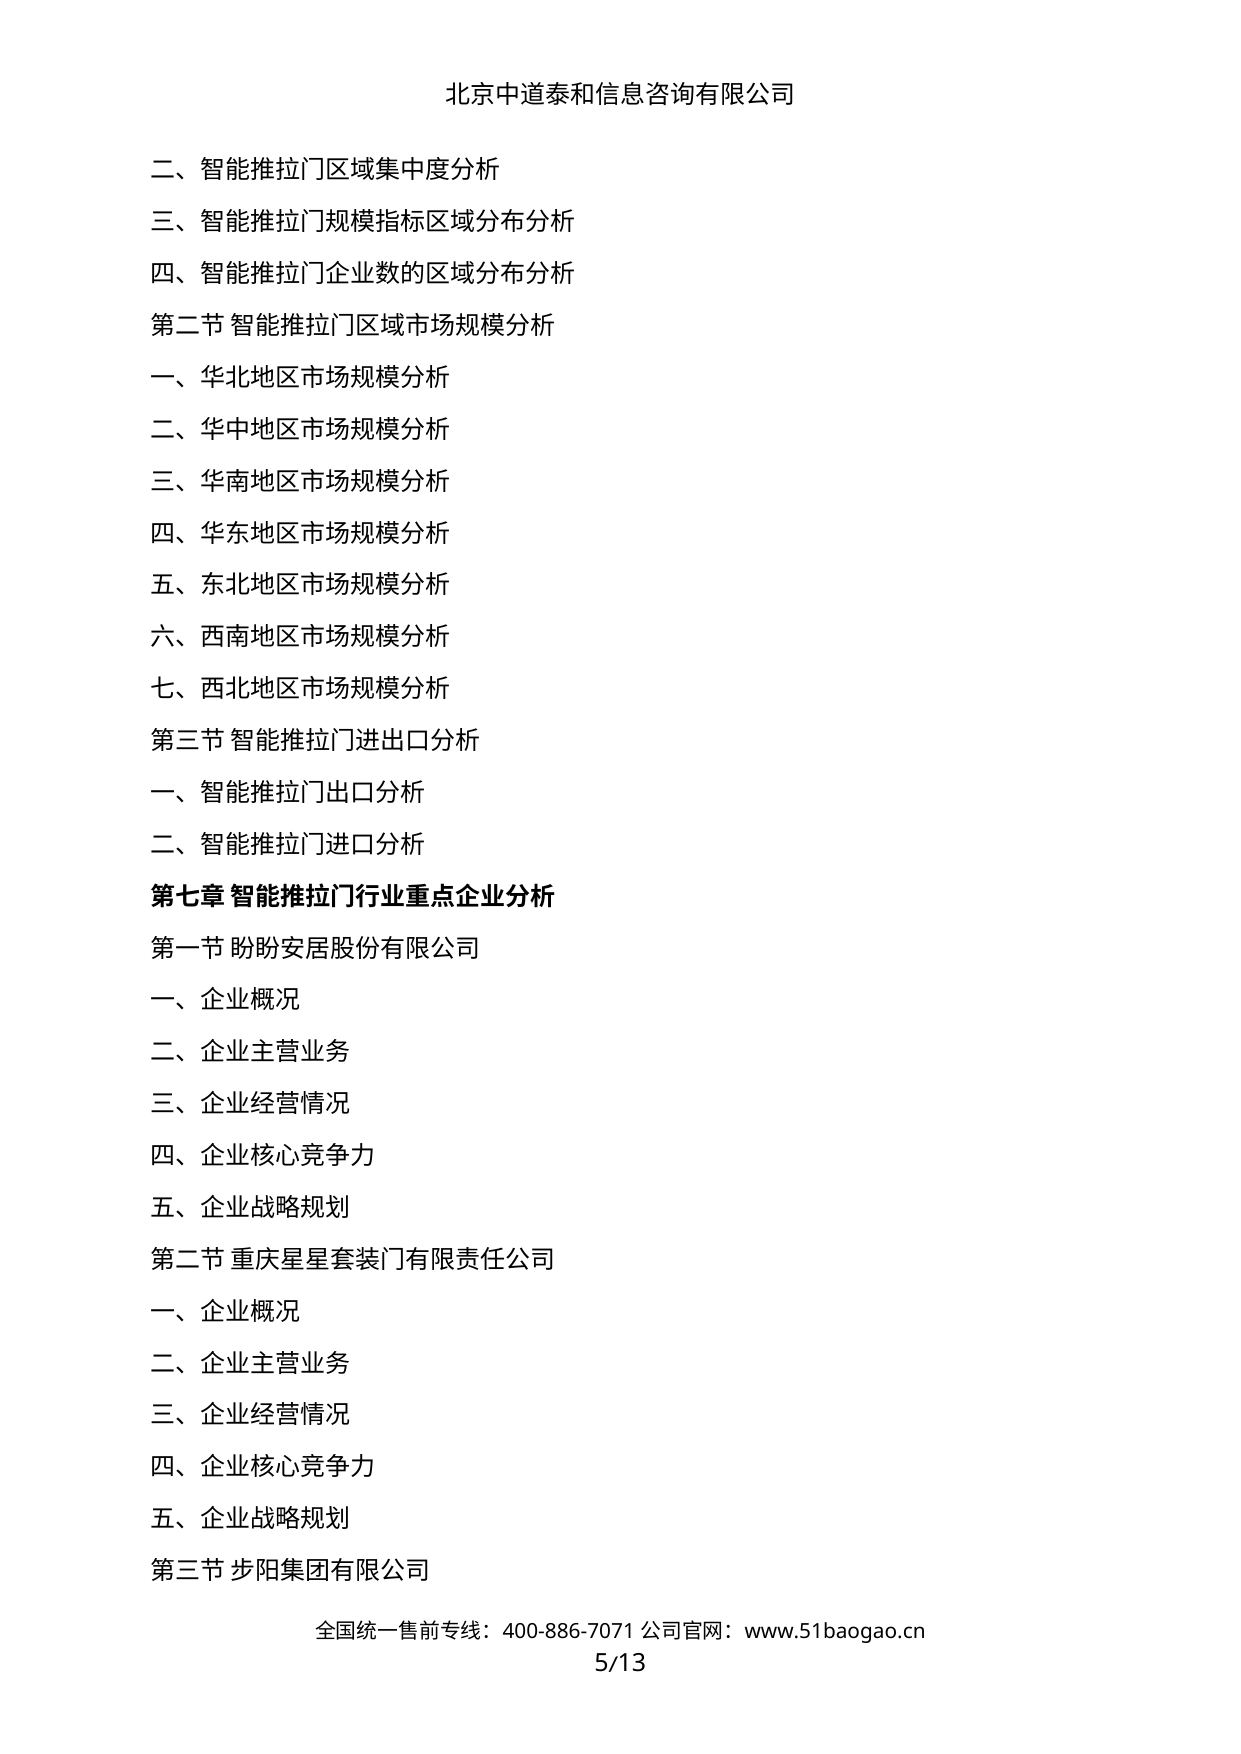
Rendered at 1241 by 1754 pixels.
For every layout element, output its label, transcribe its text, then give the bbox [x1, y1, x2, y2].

text 二、智能推拉门区域集中度分析 [150, 150, 1090, 186]
text 第七章 智能推拉门行业重点企业分析 [150, 876, 1090, 912]
text 三、企业经营情况 [150, 1395, 1090, 1431]
text 四、企业核心竞争力 [150, 1136, 1090, 1172]
text 第三节 步阳集团有限公司 [150, 1551, 1090, 1587]
text 一、企业概况 [150, 1291, 1090, 1327]
text 第三节 智能推拉门进出口分析 [150, 721, 1090, 757]
text 五、企业战略规划 [150, 1499, 1090, 1535]
text 一、智能推拉门出口分析 [150, 772, 1090, 809]
text 四、企业核心竞争力 [150, 1447, 1090, 1483]
text 五、企业战略规划 [150, 1187, 1090, 1224]
text 四、华东地区市场规模分析 [150, 513, 1090, 549]
text 七、西北地区市场规模分析 [150, 669, 1090, 705]
text 二、华中地区市场规模分析 [150, 409, 1090, 446]
text 第一节 盼盼安居股份有限公司 [150, 928, 1090, 964]
text 三、华南地区市场规模分析 [150, 461, 1090, 497]
text 二、企业主营业务 [150, 1343, 1090, 1379]
text 六、西南地区市场规模分析 [150, 617, 1090, 653]
text 三、企业经营情况 [150, 1084, 1090, 1120]
text 第二节 智能推拉门区域市场规模分析 [150, 306, 1090, 342]
text 一、华北地区市场规模分析 [150, 357, 1090, 394]
text 二、智能推拉门进口分析 [150, 824, 1090, 861]
text 三、智能推拉门规模指标区域分布分析 [150, 202, 1090, 238]
text 第二节 重庆星星套装门有限责任公司 [150, 1239, 1090, 1276]
text 二、企业主营业务 [150, 1032, 1090, 1068]
text 五、东北地区市场规模分析 [150, 565, 1090, 601]
text 一、企业概况 [150, 980, 1090, 1016]
text 四、智能推拉门企业数的区域分布分析 [150, 254, 1090, 290]
